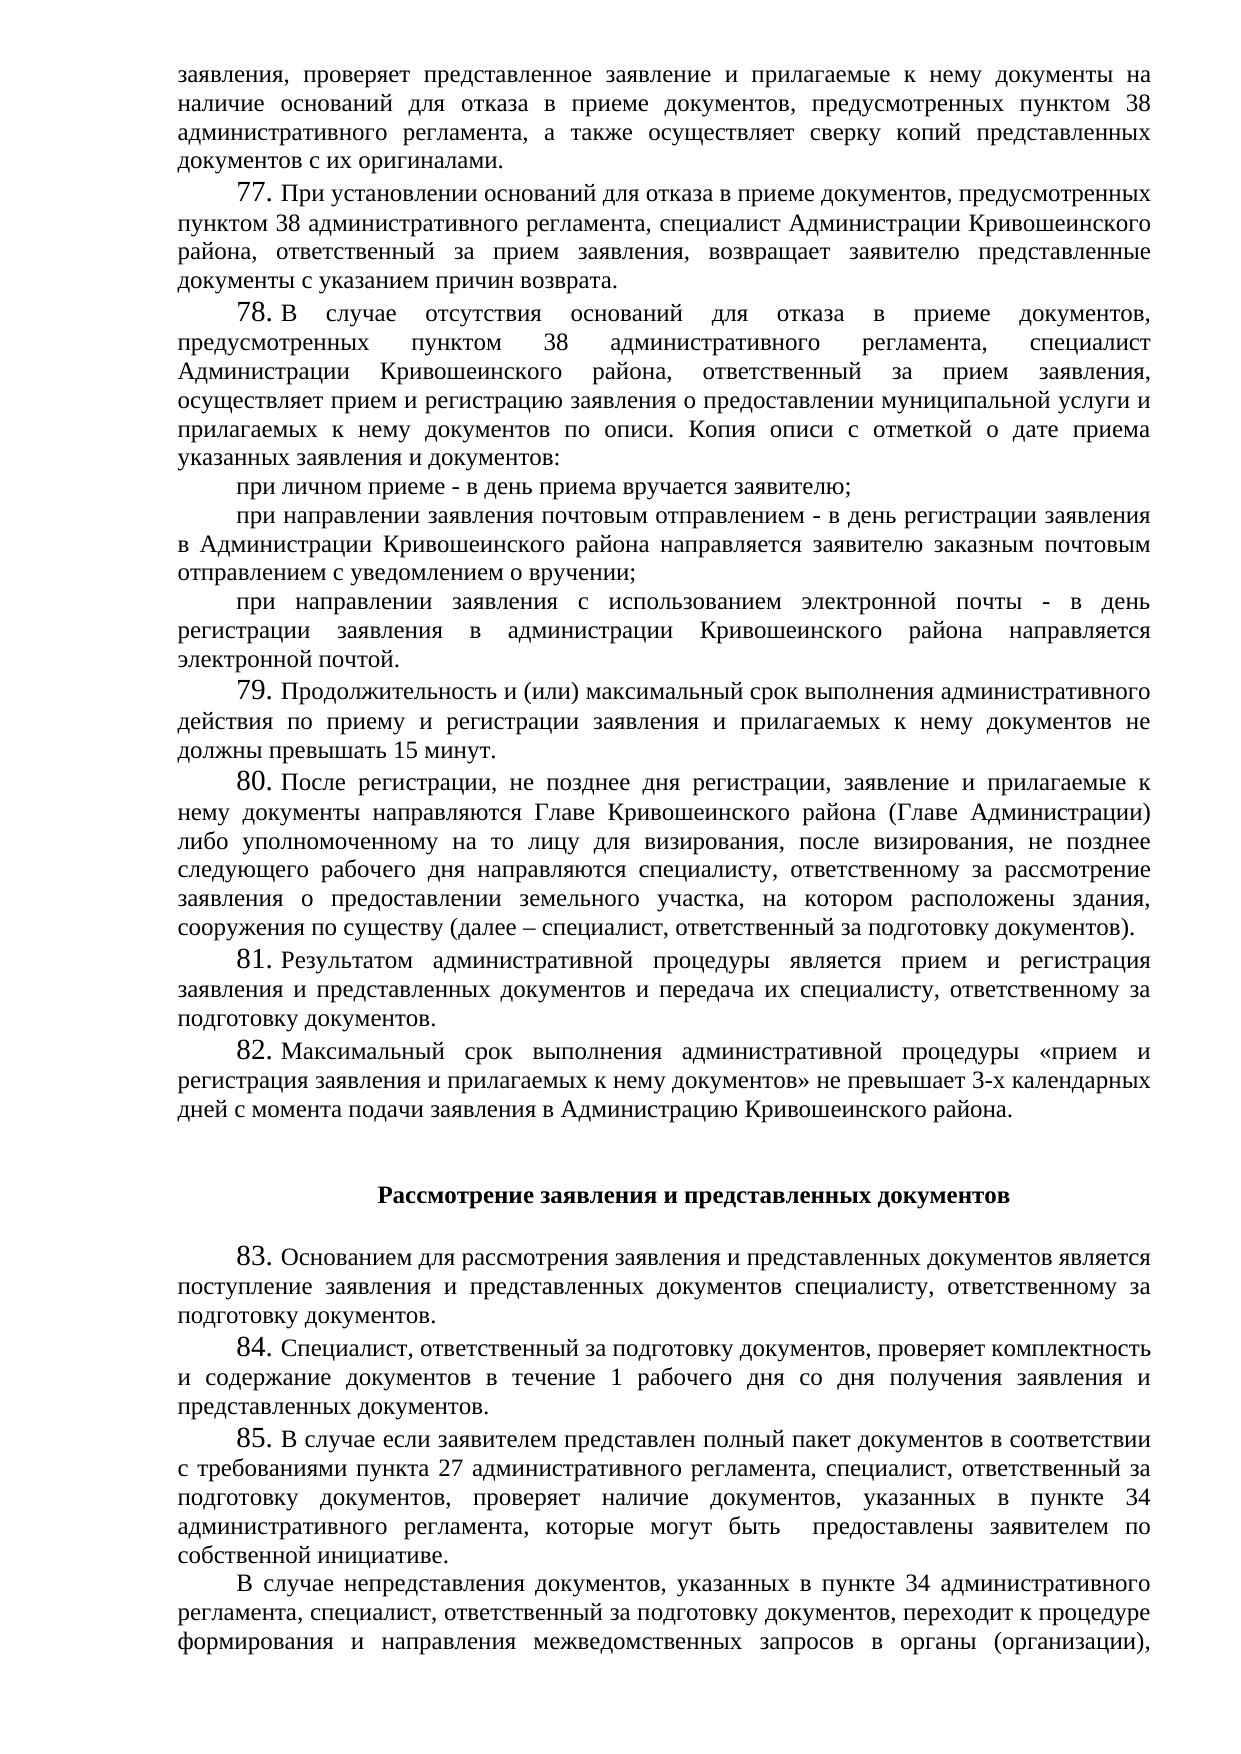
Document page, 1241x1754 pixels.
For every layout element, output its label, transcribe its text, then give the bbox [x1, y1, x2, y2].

list при направлении заявления с использованием электронной почты - в день регистрации заявления в администрации Кривошеинского района направляется электронной почтой. [177, 586, 1152, 672]
list В случае отсутствия оснований для отказа в приеме документов, предусмотренных пунктом 38 административного регламента, специалист Администрации Кривошеинского района, ответственный за прием заявления, осуществляет прием и регистрацию заявления о предоставлении муниципальной услуги и прилагаемых к нему документов по описи. Копия описи с отметкой о дате приема указанных заявления и документов: [177, 294, 1152, 471]
list В случае если заявителем представлен полный пакет документов в соответствии с требованиями пункта 27 административного регламента, специалист, ответственный за подготовку документов, проверяет наличие документов, указанных в пункте 34 административного регламента, которые могут быть предоставлены заявителем по собственной инициативе. [177, 1420, 1152, 1568]
list Специалист, ответственный за подготовку документов, проверяет комплектность и содержание документов в течение 1 рабочего дня со дня получения заявления и представленных документов. [177, 1329, 1152, 1420]
list при направлении заявления почтовым отправлением - в день регистрации заявления в Администрации Кривошеинского района направляется заявителю заказным почтовым отправлением с уведомлением о вручении; [177, 500, 1152, 586]
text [177, 1568, 1152, 1655]
text Рассмотрение заявления и представленных документов [177, 1180, 1152, 1209]
list Максимальный срок выполнения административной процедуры «прием и регистрация заявления и прилагаемых к нему документов» не превышает 3-х календарных дней с момента подачи заявления в Администрацию Кривошеинского района. [177, 1032, 1152, 1123]
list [177, 59, 1152, 174]
list Продолжительность и (или) максимальный срок выполнения административного действия по приему и регистрации заявления и прилагаемых к нему документов не должны превышать 15 минут. [177, 672, 1152, 763]
list После регистрации, не позднее дня регистрации, заявление и прилагаемые к нему документы направляются Главе Кривошеинского района (Главе Администрации) либо уполномоченному на то лицу для визирования, после визирования, не позднее следующего рабочего дня направляются специалисту, ответственному за рассмотрение заявления о предоставлении земельного участка, на котором расположены здания, сооружения по существу (далее – специалист, ответственный за подготовку документов). [177, 763, 1152, 941]
list при личном приеме - в день приема вручается заявителю; [177, 471, 1152, 500]
list При установлении оснований для отказа в приеме документов, предусмотренных пунктом 38 административного регламента, специалист Администрации Кривошеинского района, ответственный за прием заявления, возвращает заявителю представленные документы с указанием причин возврата. [177, 174, 1152, 294]
list Результатом административной процедуры является прием и регистрация заявления и представленных документов и передача их специалисту, ответственному за подготовку документов. [177, 941, 1152, 1032]
list Основанием для рассмотрения заявления и представленных документов является поступление заявления и представленных документов специалисту, ответственному за подготовку документов. [177, 1238, 1152, 1329]
